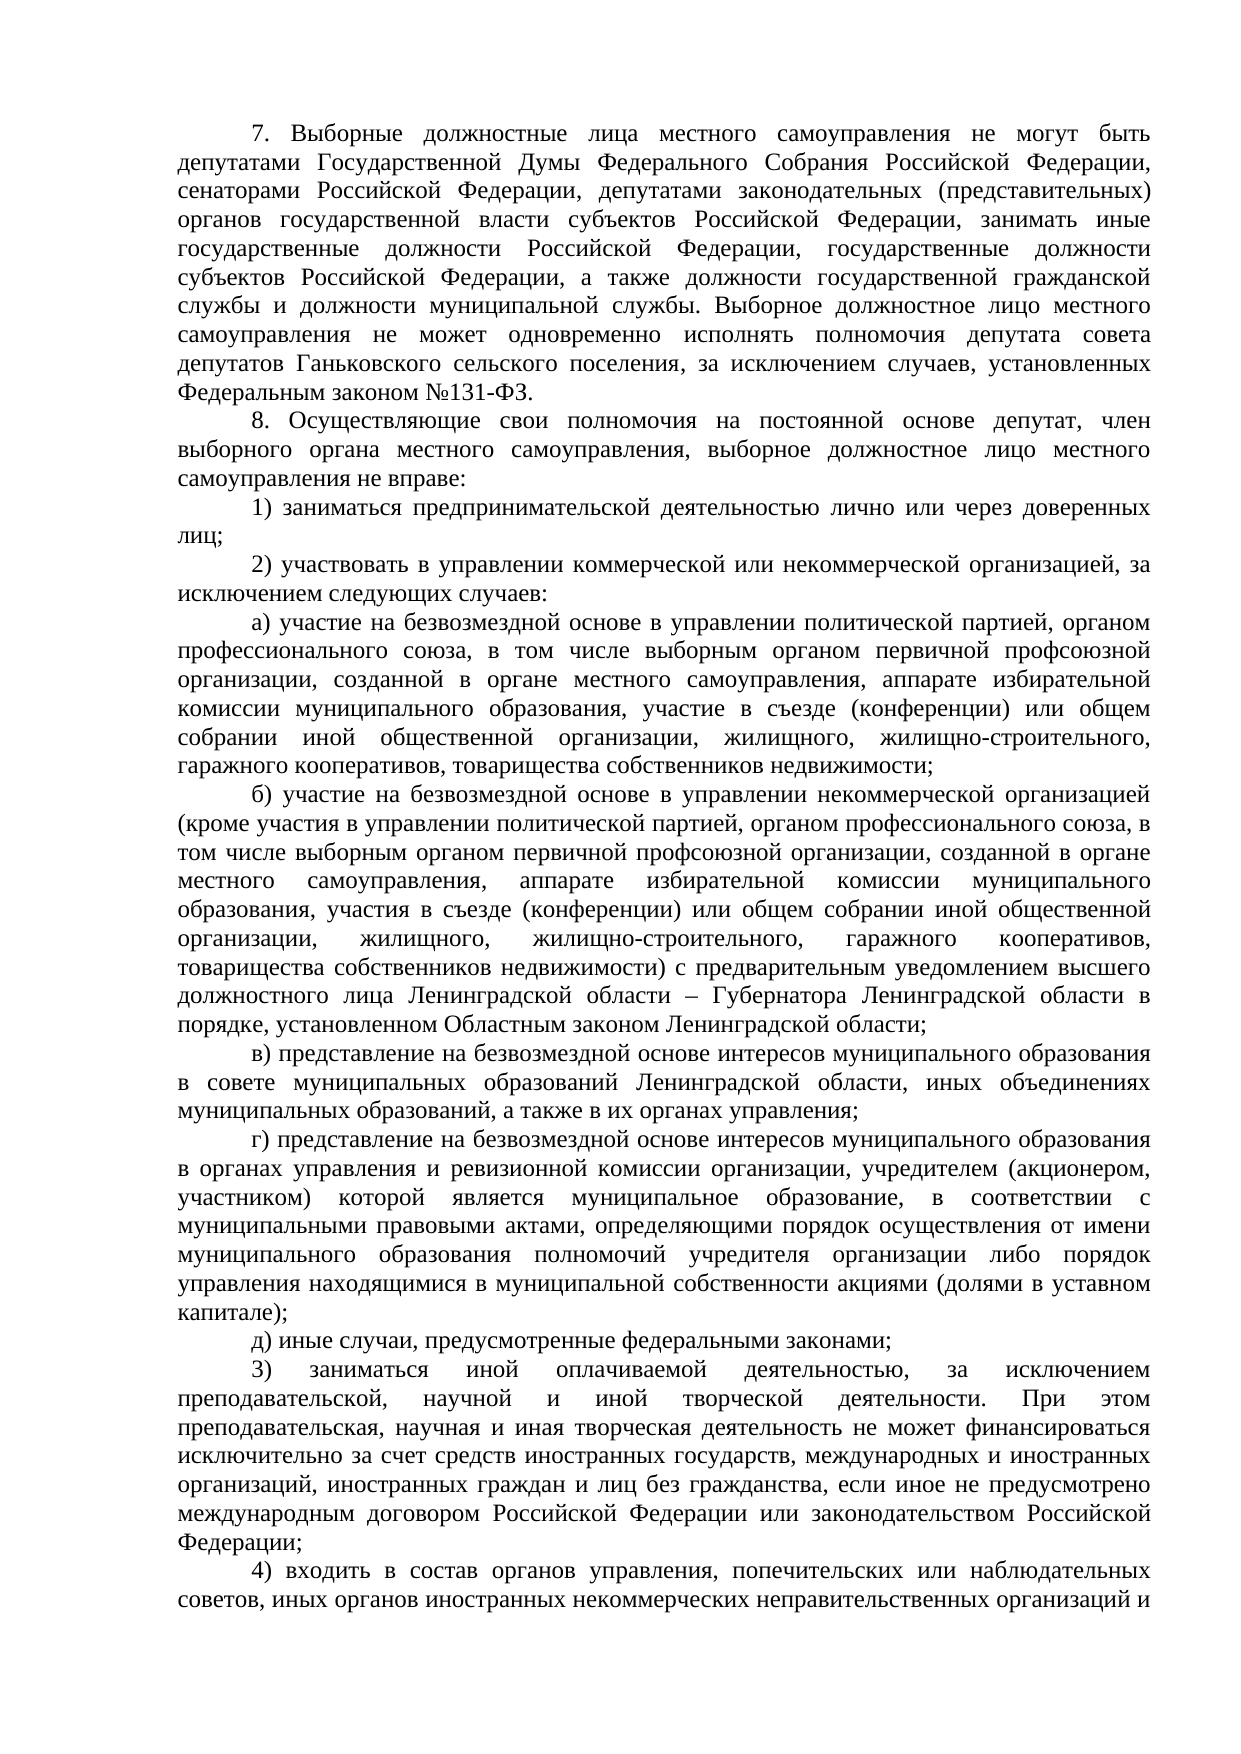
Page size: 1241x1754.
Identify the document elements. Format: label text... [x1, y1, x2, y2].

text д) иные случаи, предусмотренные федеральными законами; [177, 1326, 1152, 1354]
text 8. Осуществляющие свои полномочия на постоянной основе депутат, член выборного органа местного самоуправления, выборное должностное лицо местного самоуправления не вправе: [177, 406, 1152, 492]
text 2) участвовать в управлении коммерческой или некоммерческой организацией, за исключением следующих случаев: [177, 549, 1152, 607]
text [177, 1556, 1152, 1613]
text 3) заниматься иной оплачиваемой деятельностью, за исключением преподавательской, научной и иной творческой деятельности. При этом преподавательская, научная и иная творческая деятельность не может финансироваться исключительно за счет средств иностранных государств, международных и иностранных организаций, иностранных граждан и лиц без гражданства, если иное не предусмотрено международным договором Российской Федерации или законодательством Российской Федерации; [177, 1354, 1152, 1556]
text б) участие на безвозмездной основе в управлении некоммерческой организацией (кроме участия в управлении политической партией, органом профессионального союза, в том числе выборным органом первичной профсоюзной организации, созданной в органе местного самоуправления, аппарате избирательной комиссии муниципального образования, участия в съезде (конференции) или общем собрании иной общественной организации, жилищного, жилищно-строительного, гаражного кооперативов, товарищества собственников недвижимости) с предварительным уведомлением высшего должностного лица Ленинградской области – Губернатора Ленинградской области в порядке, установленном Областным законом Ленинградской области; [177, 779, 1152, 1038]
text 1) заниматься предпринимательской деятельностью лично или через доверенных лиц; [177, 492, 1152, 549]
text 7. Выборные должностные лица местного самоуправления не могут быть депутатами Государственной Думы Федерального Собрания Российской Федерации, сенаторами Российской Федерации, депутатами законодательных (представительных) органов государственной власти субъектов Российской Федерации, занимать иные государственные должности Российской Федерации, государственные должности субъектов Российской Федерации, а также должности государственной гражданской службы и должности муниципальной службы. Выборное должностное лицо местного самоуправления не может одновременно исполнять полномочия депутата совета депутатов Ганьковского сельского поселения, за исключением случаев, установленных Федеральным законом №131-ФЗ. [177, 118, 1152, 406]
text а) участие на безвозмездной основе в управлении политической партией, органом профессионального союза, в том числе выборным органом первичной профсоюзной организации, созданной в органе местного самоуправления, аппарате избирательной комиссии муниципального образования, участие в съезде (конференции) или общем собрании иной общественной организации, жилищного, жилищно-строительного, гаражного кооперативов, товарищества собственников недвижимости; [177, 607, 1152, 779]
text в) представление на безвозмездной основе интересов муниципального образования в совете муниципальных образований Ленинградской области, иных объединениях муниципальных образований, а также в их органах управления; [177, 1038, 1152, 1124]
text г) представление на безвозмездной основе интересов муниципального образования в органах управления и ревизионной комиссии организации, учредителем (акционером, участником) которой является муниципальное образование, в соответствии с муниципальными правовыми актами, определяющими порядок осуществления от имени муниципального образования полномочий учредителя организации либо порядок управления находящимися в муниципальной собственности акциями (долями в уставном капитале); [177, 1124, 1152, 1326]
